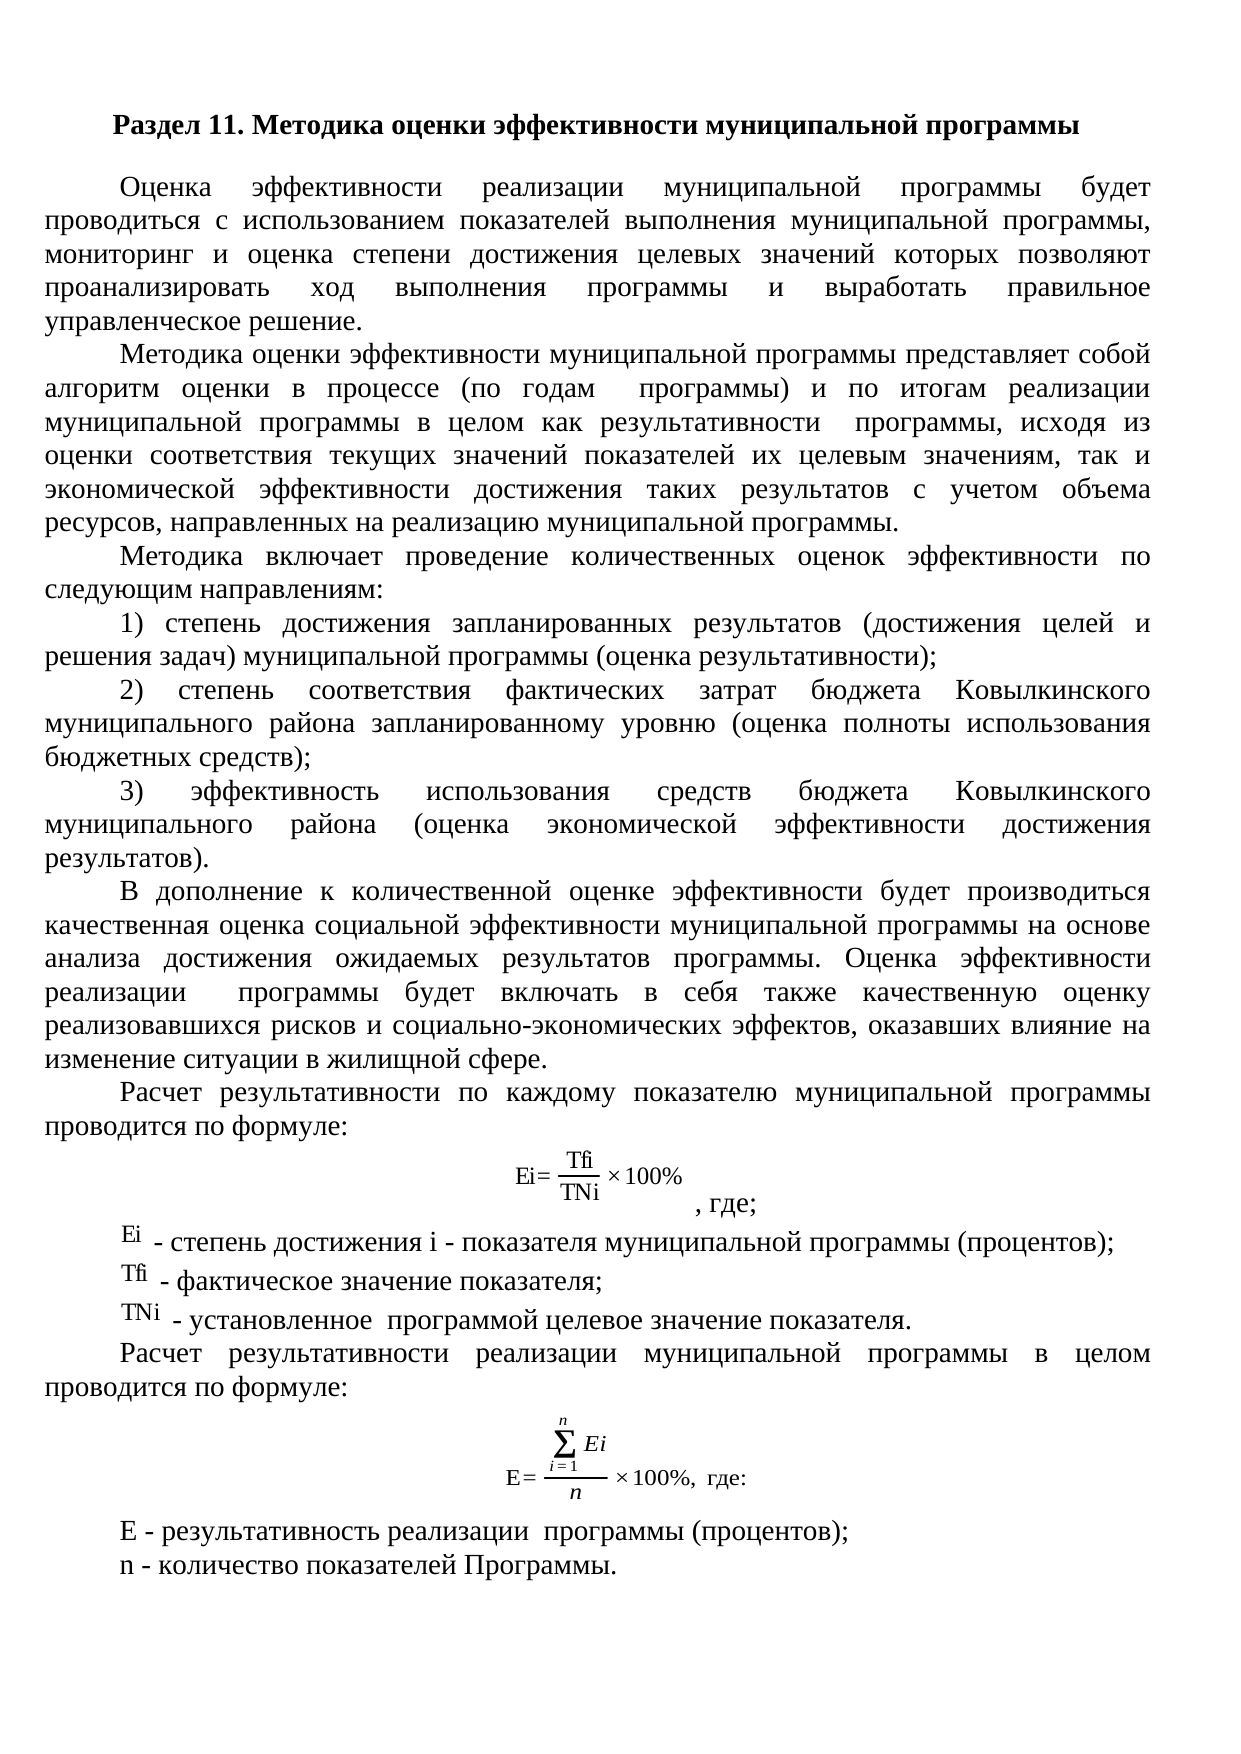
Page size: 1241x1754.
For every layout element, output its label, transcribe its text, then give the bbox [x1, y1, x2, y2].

text - степень достижения i - показателя муниципальной программы (процентов); [44, 1218, 1152, 1257]
text n - количество показателей Программы. [44, 1547, 1152, 1581]
text , где; [44, 1142, 1152, 1218]
text 1) степень достижения запланированных результатов (достижения целей и решения задач) муниципальной программы (оценка результативности); [44, 605, 1152, 672]
text Расчет результативности реализации муниципальной программы в целом проводится по формуле: [44, 1335, 1152, 1402]
text 3) эффективность использования средств бюджета Ковылкинского муниципального района (оценка экономической эффективности достижения результатов). [44, 773, 1152, 873]
text Е - результативность реализации программы (процентов); [44, 1513, 1152, 1547]
text - установленное программой целевое значение показателя. [44, 1296, 1152, 1335]
text Методика включает проведение количественных оценок эффективности по следующим направлениям: [44, 538, 1152, 605]
text Оценка эффективности реализации муниципальной программы будет проводиться с использованием показателей выполнения муниципальной программы, мониторинг и оценка степени достижения целевых значений которых позволяют проанализировать ход выполнения программы и выработать правильное управленческое решение. [44, 169, 1152, 337]
text Методика оценки эффективности муниципальной программы представляет собой алгоритм оценки в процессе (по годам программы) и по итогам реализации муниципальной программы в целом как результативности программы, исходя из оценки соответствия текущих значений показателей их целевым значениям, так и экономической эффективности достижения таких результатов с учетом объема ресурсов, направленных на реализацию муниципальной программы. [44, 337, 1152, 538]
text - фактическое значение показателя; [44, 1257, 1152, 1296]
text 2) степень соответствия фактических затрат бюджета Ковылкинского муниципального района запланированному уровню (оценка полноты использования бюджетных средств); [44, 672, 1152, 773]
text В дополнение к количественной оценке эффективности будет производиться качественная оценка социальной эффективности муниципальной программы на основе анализа достижения ожидаемых результатов программы. Оценка эффективности реализации программы будет включать в себя также качественную оценку реализовавшихся рисков и социально-экономических эффектов, оказавших влияние на изменение ситуации в жилищной сфере. [44, 873, 1152, 1074]
text Расчет результативности по каждому показателю муниципальной программы проводится по формуле: [44, 1074, 1152, 1142]
text Раздел 11. Методика оценки эффективности муниципальной программы [29, 107, 1148, 141]
